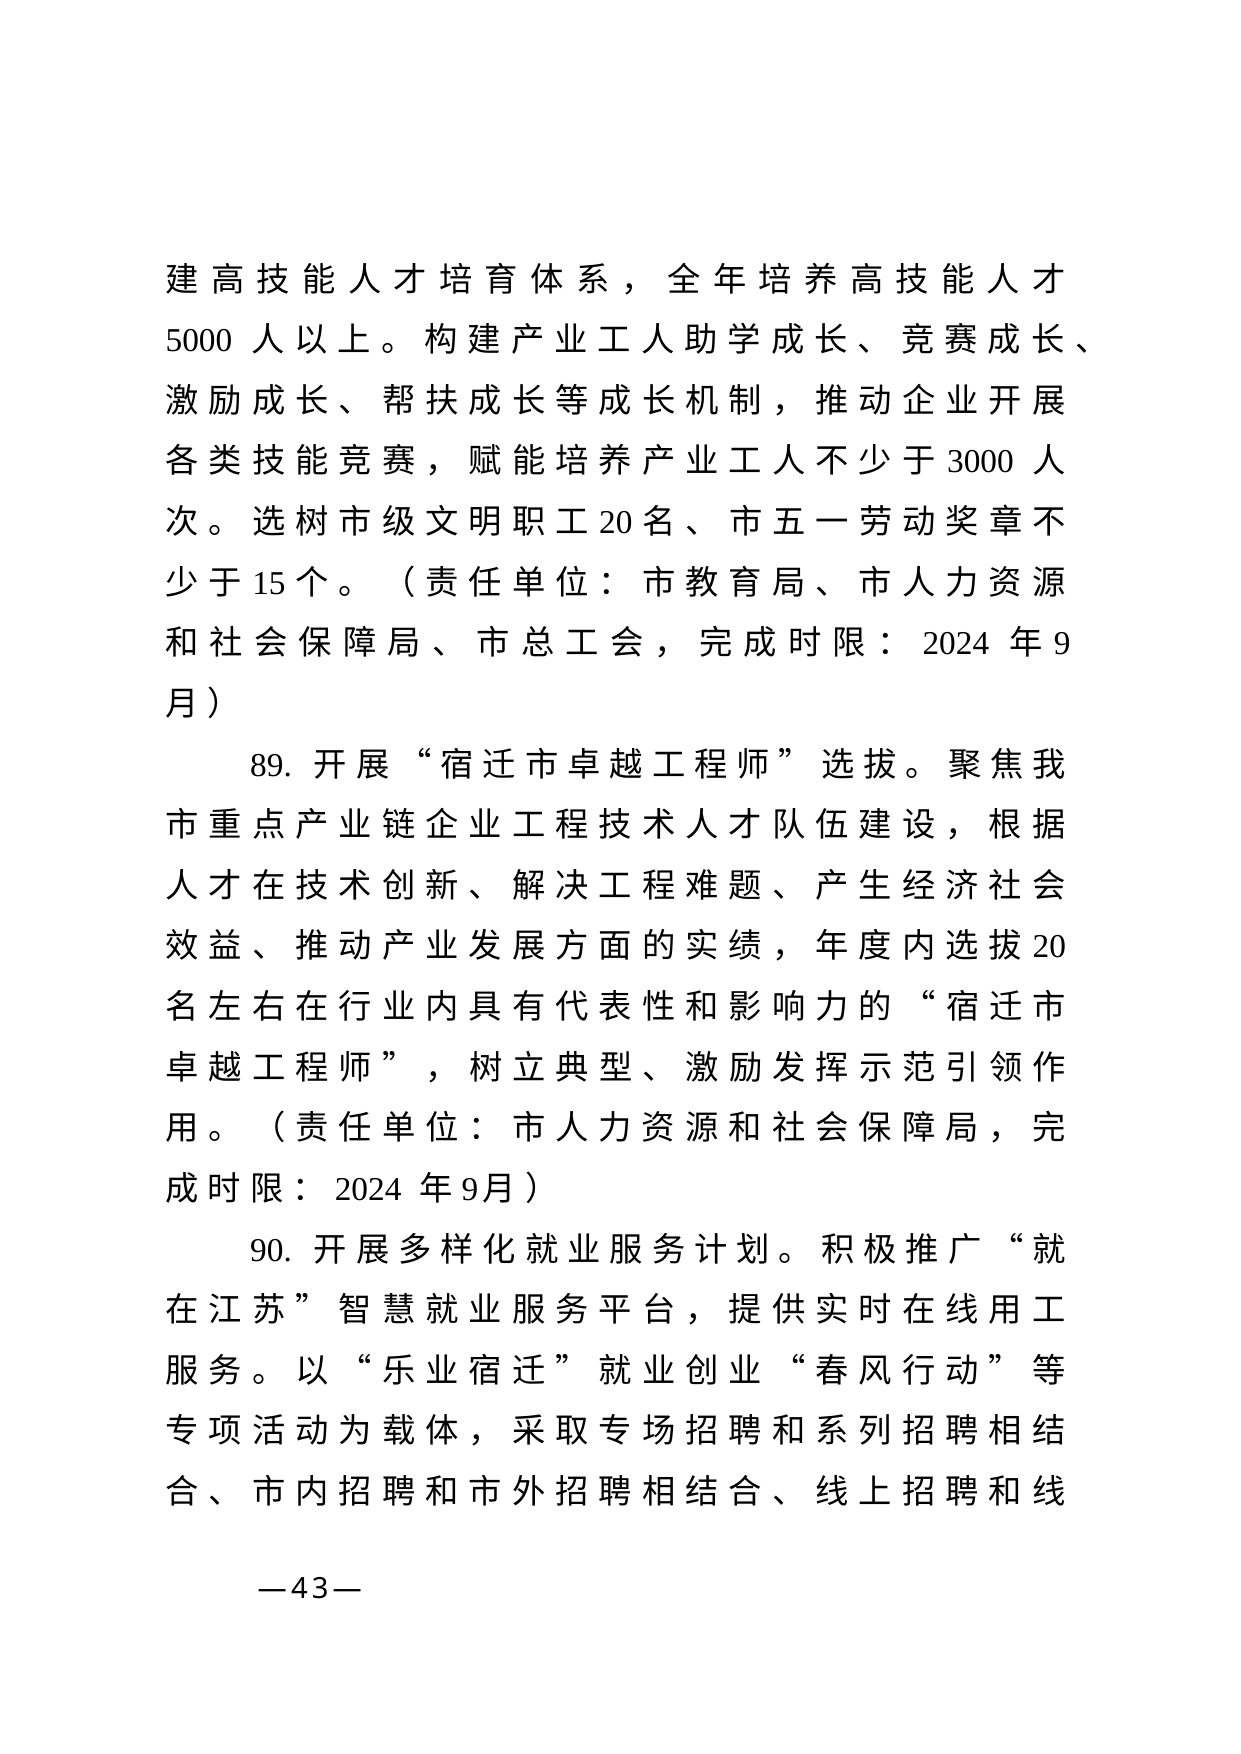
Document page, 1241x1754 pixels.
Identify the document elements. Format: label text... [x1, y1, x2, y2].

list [165, 1216, 1075, 1519]
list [165, 246, 1075, 731]
list 开展“宿迁市卓越工程师”选拔。聚焦我市重点产业链企业工程技术人才队伍建设，根据人才在技术创新、解决工程难题、产生经济社会效益、推动产业发展方面的实绩，年度内选拔20名左右在行业内具有代表性和影响力的“宿迁市卓越工程师”，树立典型、激励发挥示范引领作用。（责任单位：市人力资源和社会保障局，完成时限：2024年9月） [165, 731, 1075, 1216]
